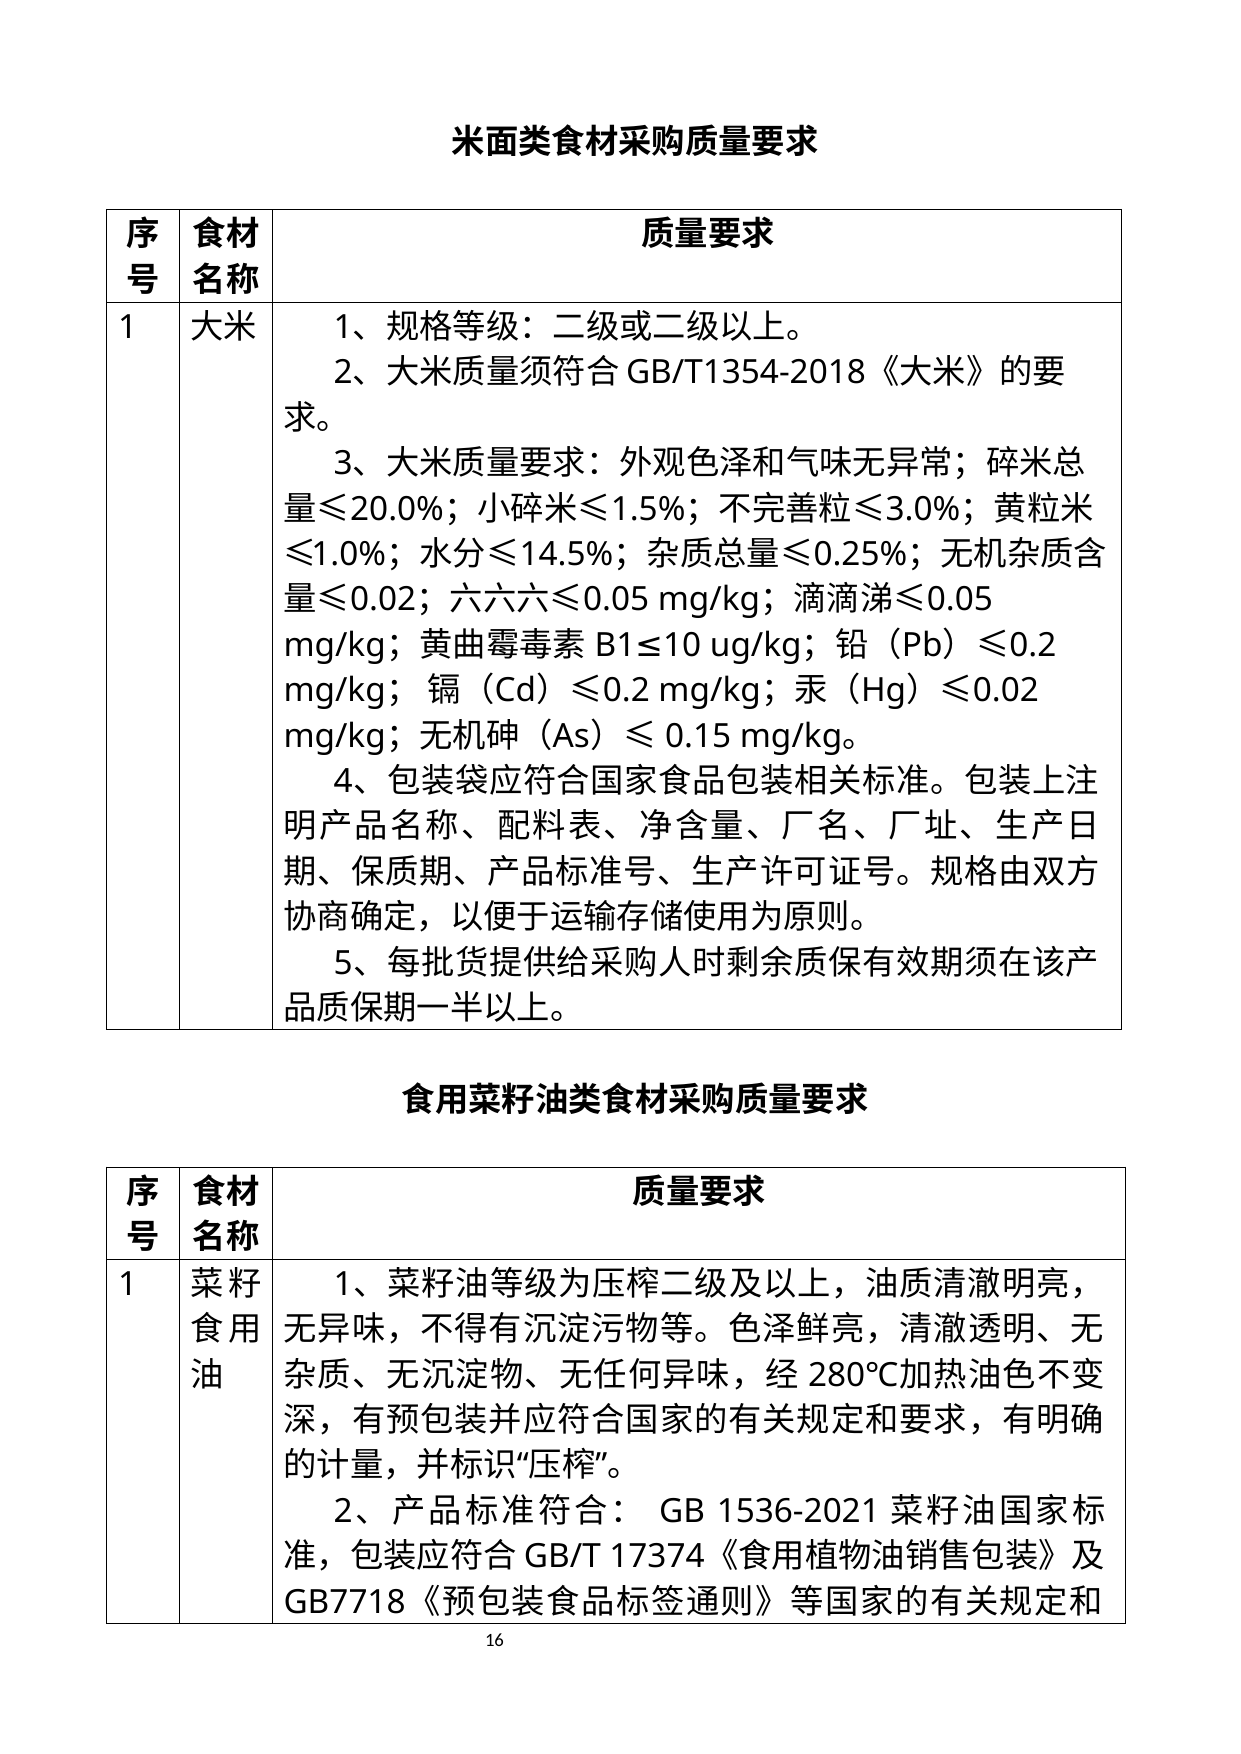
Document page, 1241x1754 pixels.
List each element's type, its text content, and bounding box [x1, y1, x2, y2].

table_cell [273, 1260, 1125, 1623]
table_header 食材名称 [180, 210, 272, 302]
table_header 序号 [107, 1168, 179, 1258]
text 食用菜籽油类食材采购质量要求 [118, 1076, 1152, 1121]
table_header 食材名称 [180, 1168, 272, 1258]
table_cell 菜籽食用油 [180, 1260, 272, 1623]
table_cell 1、规格等级：二级或二级以上。 2、大米质量须符合GB/T1354-2018《大米》的要求。 3、大米质量要求：外观色泽和气味无异常；碎米总量≤20.0%；小碎米≤1.5%；不完善粒≤3.0%；黄粒米≤1.0%；水分≤14.5%；杂质总量≤0.25%；无机杂质含量≤0.02；六六六≤0.05 mg/kg；滴滴涕≤0.05 mg/kg；黄曲霉毒素 B1≤10 ug/kg；铅（Pb）≤0.2 mg/kg； 镉（Cd）≤0.2 mg/kg；汞（Hg）≤0.02 mg/kg；无机砷（As）≤ 0.15 mg/kg。 4、包装袋应符合国家食品包装相关标准。包装上注明产品名称、配料表、净含量、厂名、厂址、生产日期、保质期、产品标准号、生产许可证号。规格由双方协商确定，以便于运输存储使用为原则。 5、每批货提供给采购人时剩余质保有效期须在该产品质保期一半以上。 [273, 303, 1121, 1029]
table_cell 大米 [180, 303, 272, 1029]
table_cell 1 [107, 1260, 179, 1623]
table_header 序号 [107, 210, 179, 302]
table_cell 1 [107, 303, 179, 1029]
table_header 质量要求 [273, 210, 1121, 302]
text 米面类食材采购质量要求 [118, 118, 1152, 163]
table_header 质量要求 [273, 1168, 1125, 1258]
